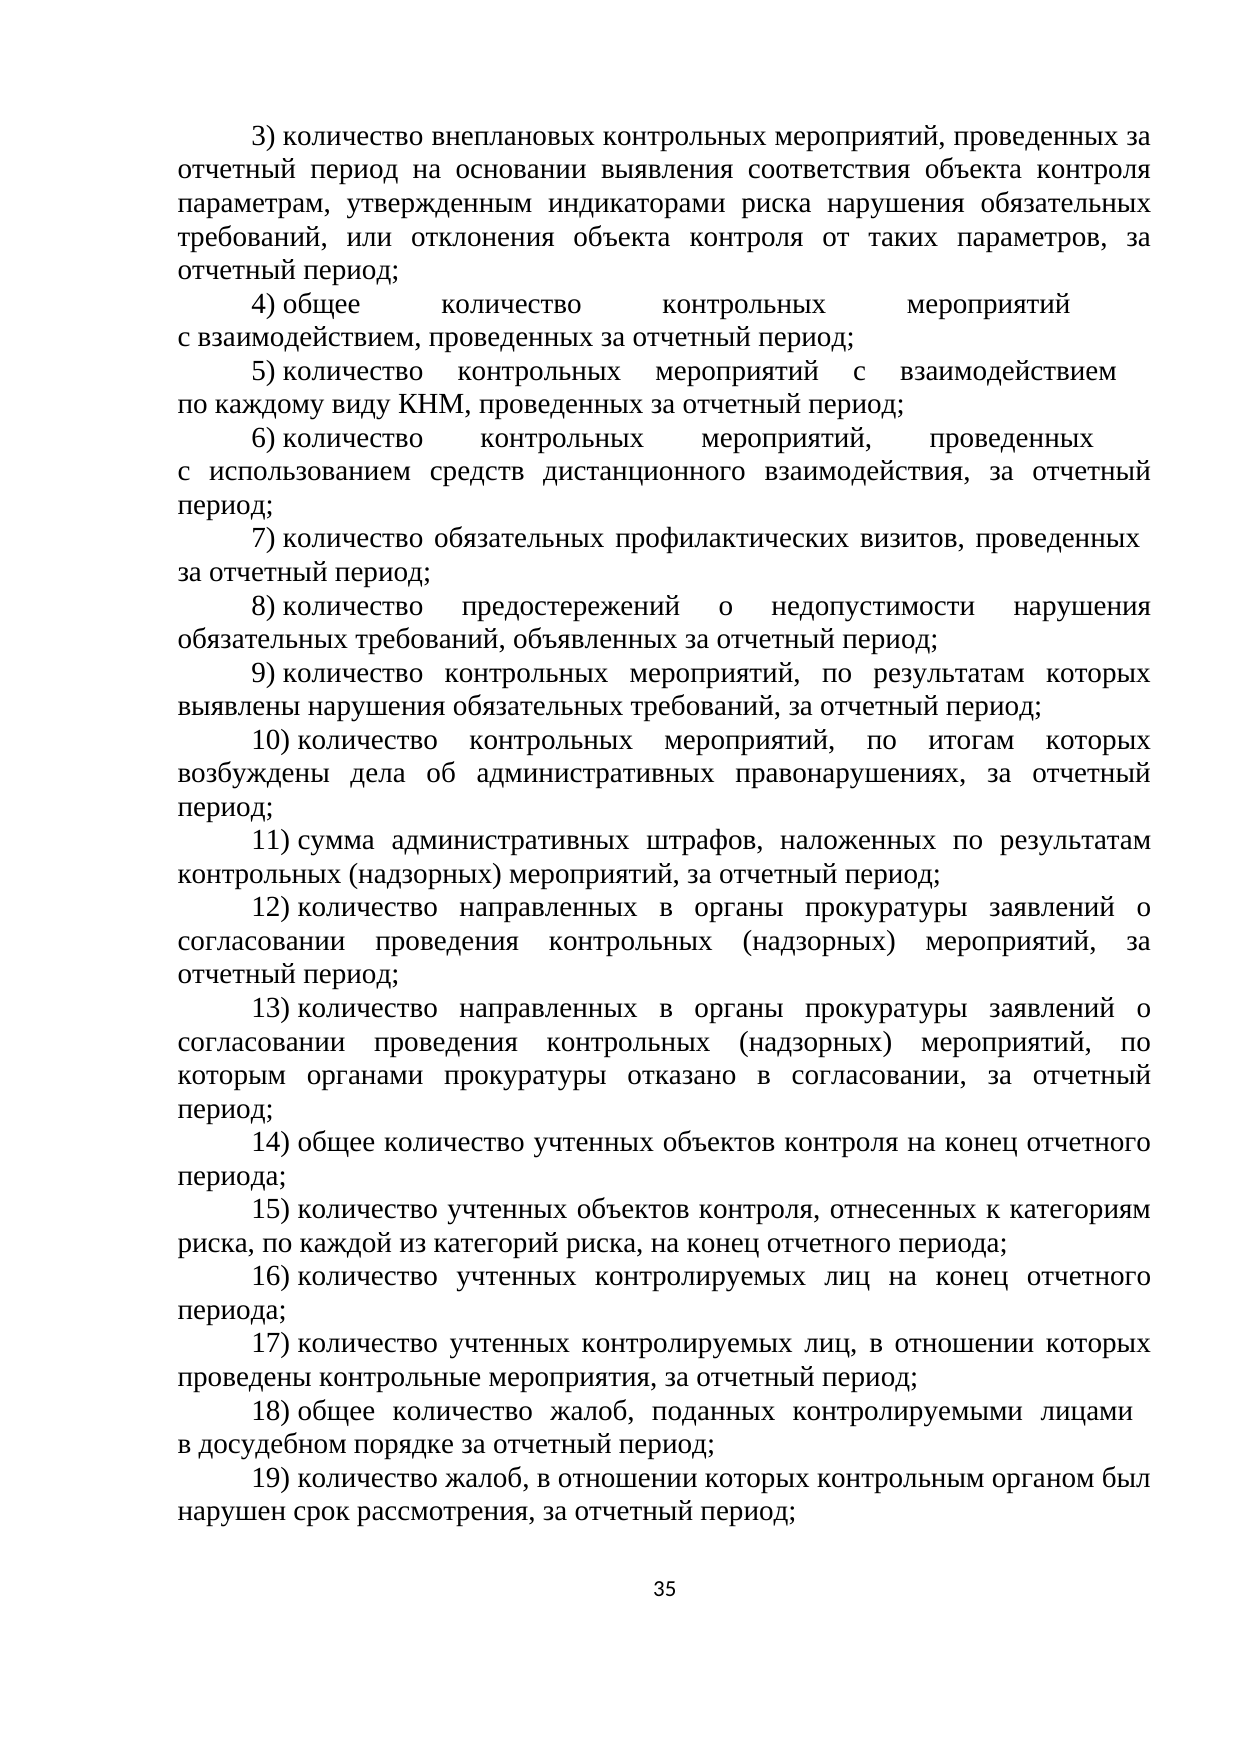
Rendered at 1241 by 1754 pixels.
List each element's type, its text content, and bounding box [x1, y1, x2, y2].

list количество контрольных мероприятий, проведенных с использованием средств дистанционного взаимодействия, за отчетный период; [177, 420, 1152, 521]
list количество учтенных контролируемых лиц на конец отчетного периода; [177, 1258, 1152, 1326]
list количество контрольных мероприятий, по результатам которых выявлены нарушения обязательных требований, за отчетный период; [177, 655, 1152, 722]
list количество обязательных профилактических визитов, проведенных за отчетный период; [177, 521, 1152, 588]
list сумма административных штрафов, наложенных по результатам контрольных (надзорных) мероприятий, за отчетный период; [177, 822, 1152, 889]
list общее количество учтенных объектов контроля на конец отчетного периода; [177, 1124, 1152, 1191]
list количество учтенных объектов контроля, отнесенных к категориям риска, по каждой из категорий риска, на конец отчетного периода; [177, 1191, 1152, 1258]
list количество жалоб, в отношении которых контрольным органом был нарушен срок рассмотрения, за отчетный период; [177, 1460, 1152, 1527]
list количество учтенных контролируемых лиц, в отношении которых проведены контрольные мероприятия, за отчетный период; [177, 1326, 1152, 1393]
list общее количество контрольных мероприятий с взаимодействием, проведенных за отчетный период; [177, 286, 1152, 353]
list количество контрольных мероприятий с взаимодействием по каждому виду КНМ, проведенных за отчетный период; [177, 353, 1152, 420]
list количество предостережений о недопустимости нарушения обязательных требований, объявленных за отчетный период; [177, 588, 1152, 655]
list количество направленных в органы прокуратуры заявлений о согласовании проведения контрольных (надзорных) мероприятий, за отчетный период; [177, 889, 1152, 990]
list общее количество жалоб, поданных контролируемыми лицами в досудебном порядке за отчетный период; [177, 1393, 1152, 1460]
list количество контрольных мероприятий, по итогам которых возбуждены дела об административных правонарушениях, за отчетный период; [177, 722, 1152, 822]
list количество направленных в органы прокуратуры заявлений о согласовании проведения контрольных (надзорных) мероприятий, по которым органами прокуратуры отказано в согласовании, за отчетный период; [177, 990, 1152, 1124]
list количество внеплановых контрольных мероприятий, проведенных за отчетный период на основании выявления соответствия объекта контроля параметрам, утвержденным индикаторами риска нарушения обязательных требований, или отклонения объекта контроля от таких параметров, за отчетный период; [177, 118, 1152, 286]
